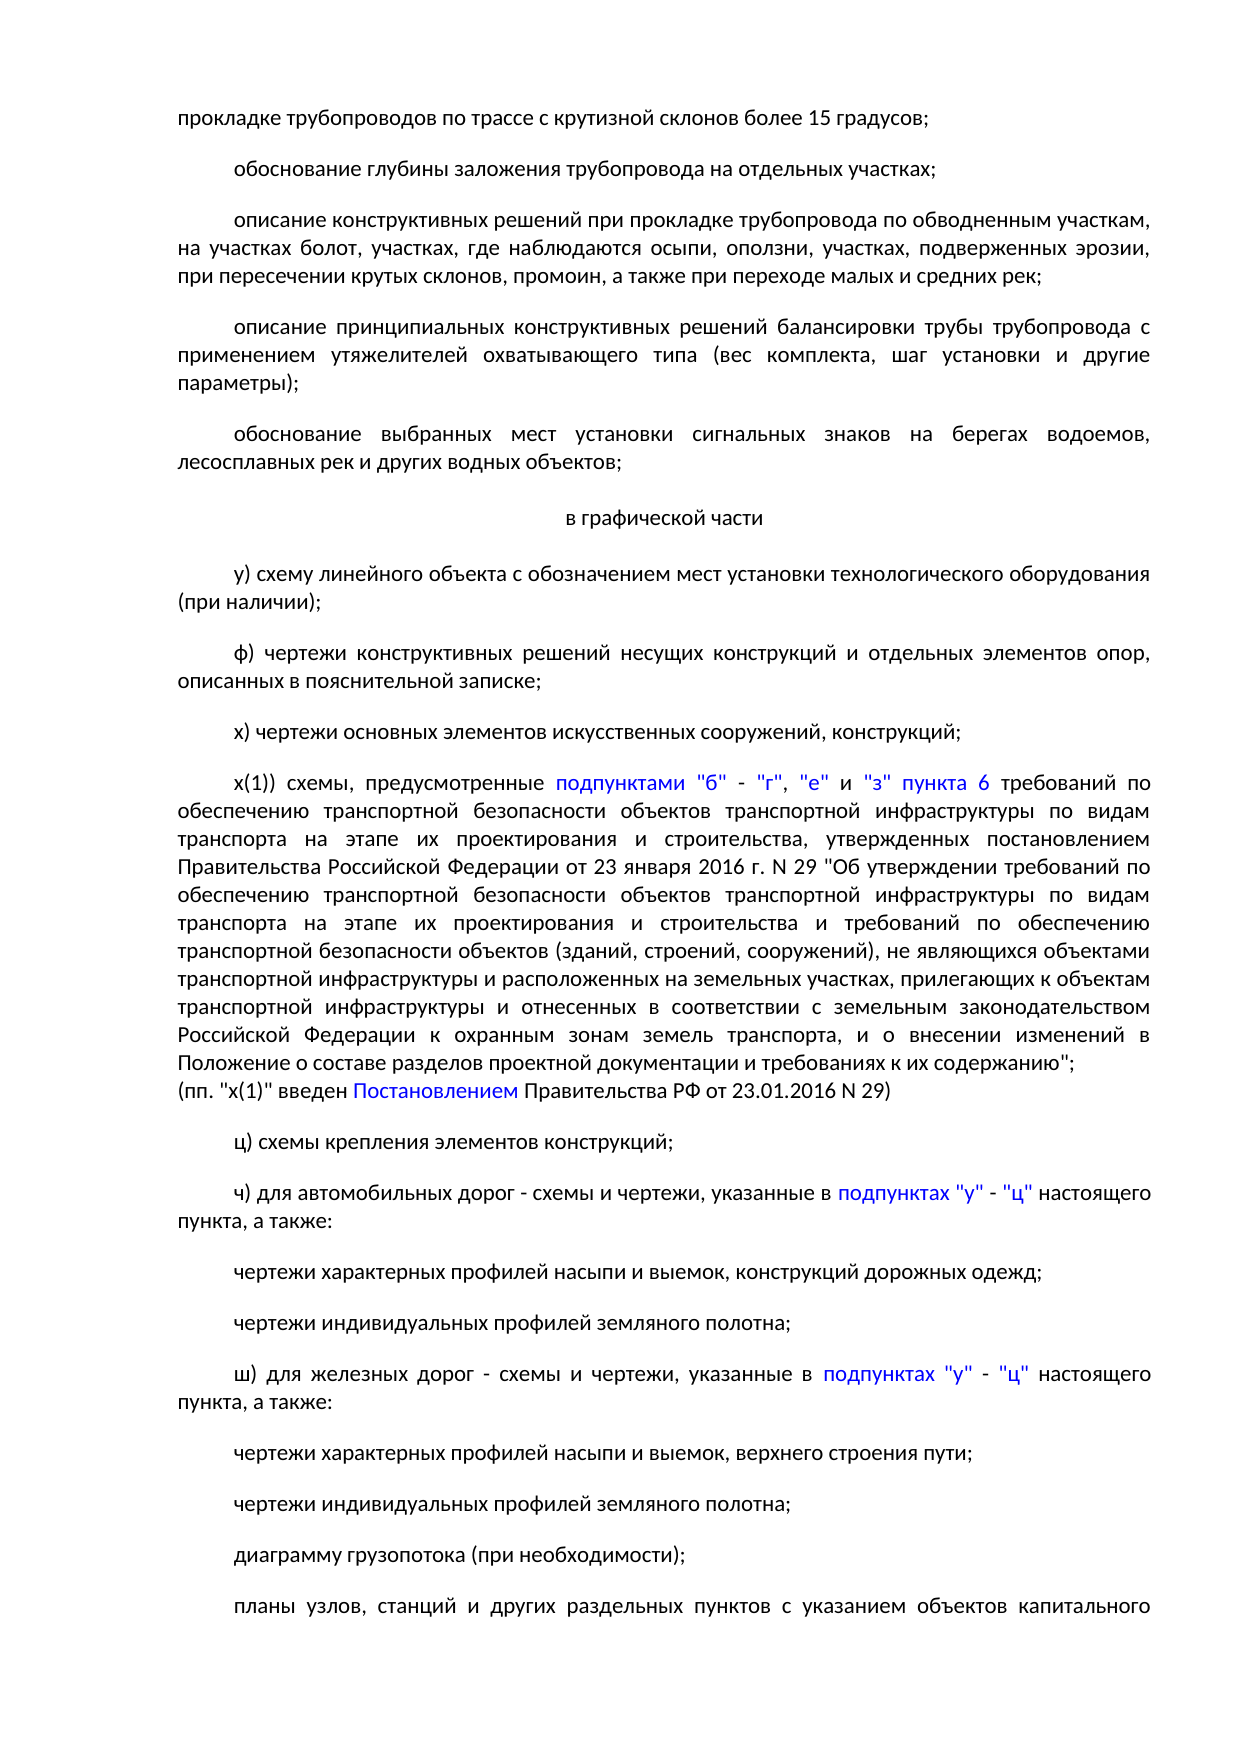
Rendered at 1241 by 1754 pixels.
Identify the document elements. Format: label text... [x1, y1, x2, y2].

text описание принципиальных конструктивных решений балансировки трубы трубопровода с применением утяжелителей охватывающего типа (вес комплекта, шаг установки и другие параметры); [177, 312, 1152, 396]
text обоснование глубины заложения трубопровода на отдельных участках; [177, 154, 1152, 182]
text обоснование выбранных мест установки сигнальных знаков на берегах водоемов, лесосплавных рек и других водных объектов; [177, 419, 1152, 475]
text чертежи индивидуальных профилей земляного полотна; [177, 1489, 1152, 1517]
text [177, 1591, 1152, 1619]
text х) чертежи основных элементов искусственных сооружений, конструкций; [177, 717, 1152, 745]
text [177, 103, 1152, 131]
text х(1)) схемы, предусмотренные подпунктами "б" - "г", "е" и "з" пункта 6 требований по обеспечению транспортной безопасности объектов транспортной инфраструктуры по видам транспорта на этапе их проектирования и строительства, утвержденных постановлением Правительства Российской Федерации от 23 января 2016 г. N 29 "Об утверждении требований по обеспечению транспортной безопасности объектов транспортной инфраструктуры по видам транспорта на этапе их проектирования и строительства и требований по обеспечению транспортной безопасности объектов (зданий, строений, сооружений), не являющихся объектами транспортной инфраструктуры и расположенных на земельных участках, прилегающих к объектам транспортной инфраструктуры и отнесенных в соответствии с земельным законодательством Российской Федерации к охранным зонам земель транспорта, и о внесении изменений в Положение о составе разделов проектной документации и требованиях к их содержанию"; [177, 768, 1152, 1076]
text ч) для автомобильных дорог - схемы и чертежи, указанные в подпунктах "у" - "ц" настоящего пункта, а также: [177, 1178, 1152, 1234]
text чертежи индивидуальных профилей земляного полотна; [177, 1308, 1152, 1336]
text (пп. "х(1)" введен Постановлением Правительства РФ от 23.01.2016 N 29) [177, 1076, 1152, 1104]
text ш) для железных дорог - схемы и чертежи, указанные в подпунктах "у" - "ц" настоящего пункта, а также: [177, 1359, 1152, 1415]
text ц) схемы крепления элементов конструкций; [177, 1127, 1152, 1155]
text у) схему линейного объекта с обозначением мест установки технологического оборудования (при наличии); [177, 559, 1152, 615]
text описание конструктивных решений при прокладке трубопровода по обводненным участкам, на участках болот, участках, где наблюдаются осыпи, оползни, участках, подверженных эрозии, при пересечении крутых склонов, промоин, а также при переходе малых и средних рек; [177, 205, 1152, 289]
text диаграмму грузопотока (при необходимости); [177, 1540, 1152, 1568]
text чертежи характерных профилей насыпи и выемок, конструкций дорожных одежд; [177, 1257, 1152, 1285]
text чертежи характерных профилей насыпи и выемок, верхнего строения пути; [177, 1438, 1152, 1466]
text ф) чертежи конструктивных решений несущих конструкций и отдельных элементов опор, описанных в пояснительной записке; [177, 638, 1152, 694]
text в графической части [177, 503, 1152, 531]
